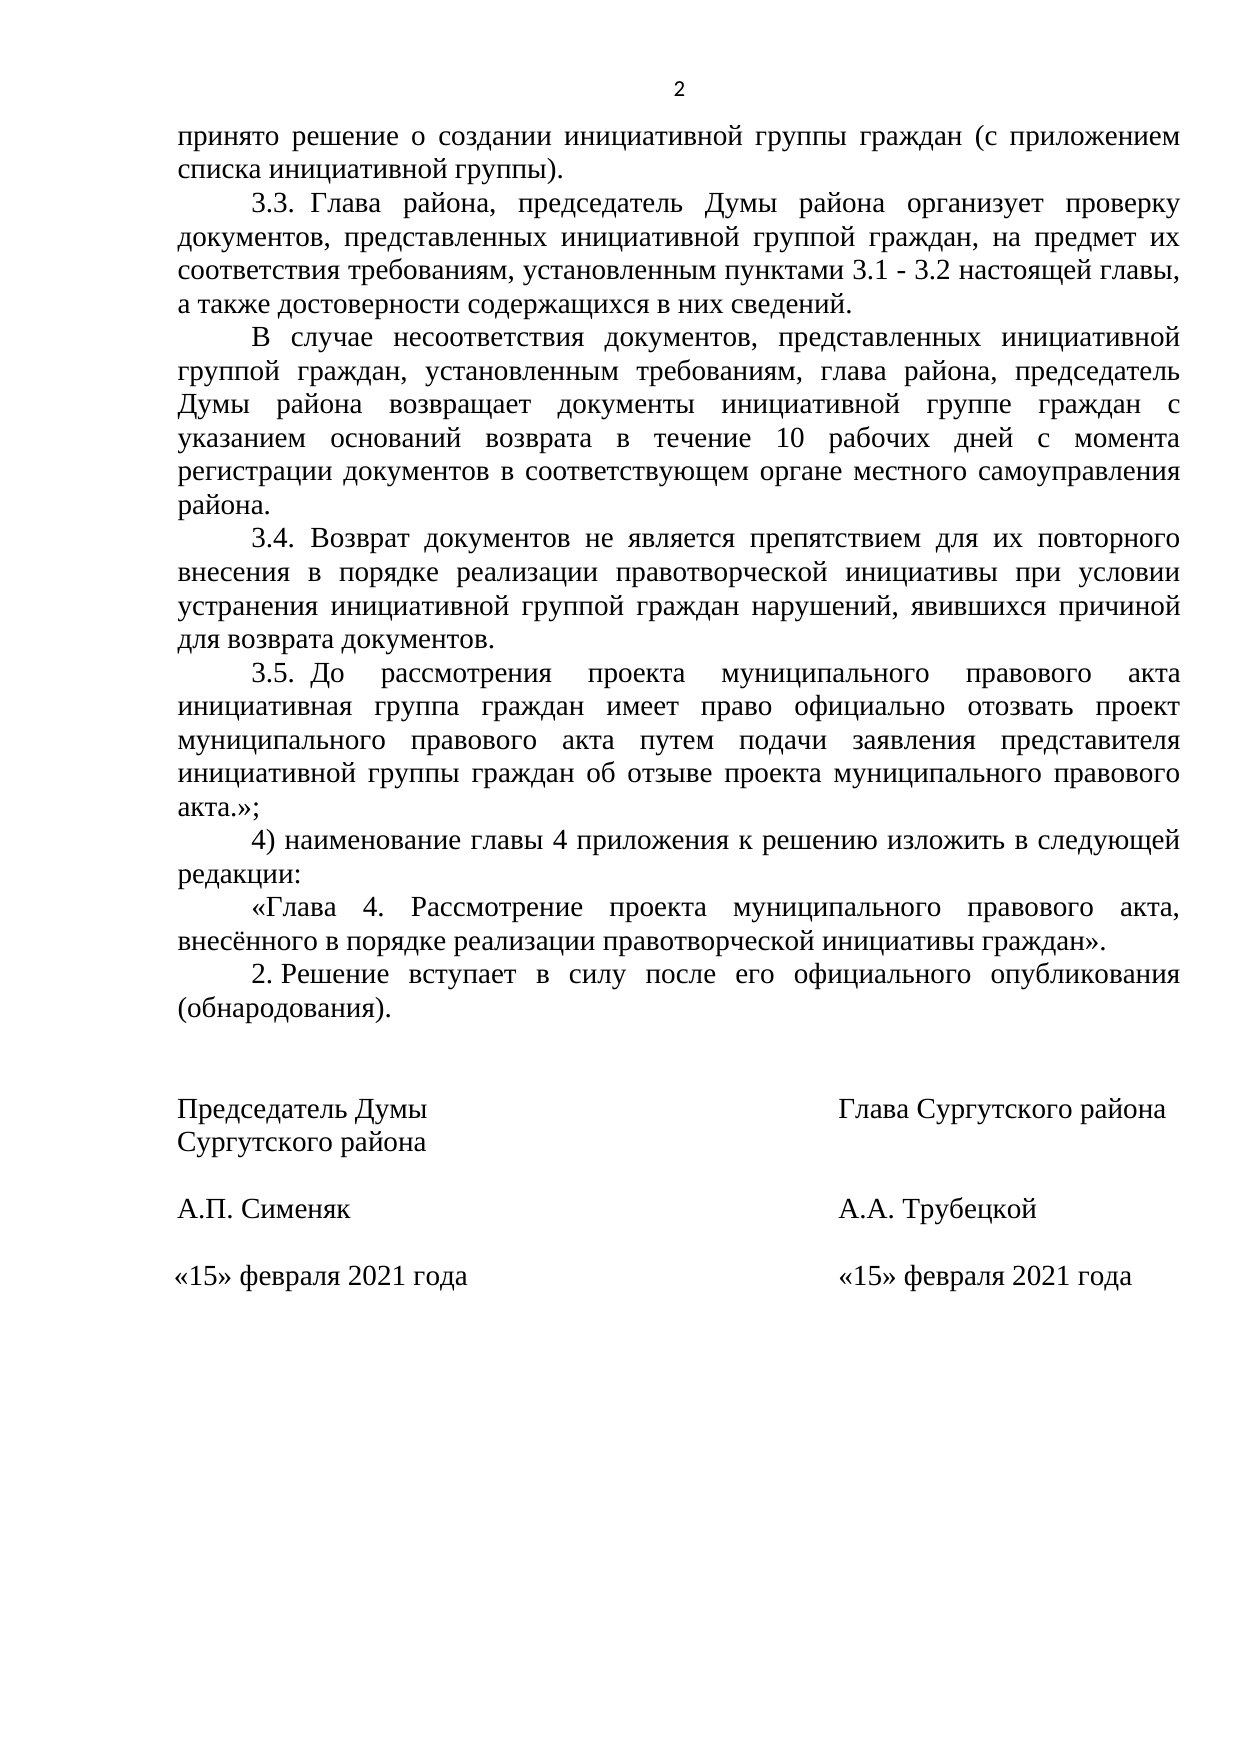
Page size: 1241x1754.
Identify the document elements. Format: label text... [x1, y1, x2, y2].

table_header Председатель Думы Сургутского района А.П. Сименяк «15» февраля 2021 года [163, 1091, 827, 1292]
text 4) наименование главы 4 приложения к решению изложить в следующей редакции: [177, 822, 1181, 889]
text «Глава 4. Рассмотрение проекта муниципального правового акта, внесённого в порядке реализации правотворческой инициативы граждан». [177, 889, 1181, 957]
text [177, 118, 1181, 185]
text 3.5. До рассмотрения проекта муниципального правового акта инициативная группа граждан имеет право официально отозвать проект муниципального правового акта путем подачи заявления представителя инициативной группы граждан об отзыве проекта муниципального правового акта.»; [177, 655, 1181, 822]
text В случае несоответствия документов, представленных инициативной группой граждан, установленным требованиям, глава района, председатель Думы района возвращает документы инициативной группе граждан с указанием оснований возврата в течение 10 рабочих дней с момента регистрации документов в соответствующем органе местного самоуправления района. [177, 319, 1181, 521]
text 3.4. Возврат документов не является препятствием для их повторного внесения в порядке реализации правотворческой инициативы при условии устранения инициативной группой граждан нарушений, явившихся причиной для возврата документов. [177, 521, 1181, 655]
table_header Глава Сургутского района А.А. Трубецкой «15» февраля 2021 года [827, 1091, 1181, 1292]
text 3.3. Глава района, председатель Думы района организует проверку документов, представленных инициативной группой граждан, на предмет их соответствия требованиям, установленным пунктами 3.1 - 3.2 настоящей главы, а также достоверности содержащихся в них сведений. [177, 185, 1181, 319]
text 2. Решение вступает в силу после его официального опубликования (обнародования). [177, 957, 1181, 1024]
